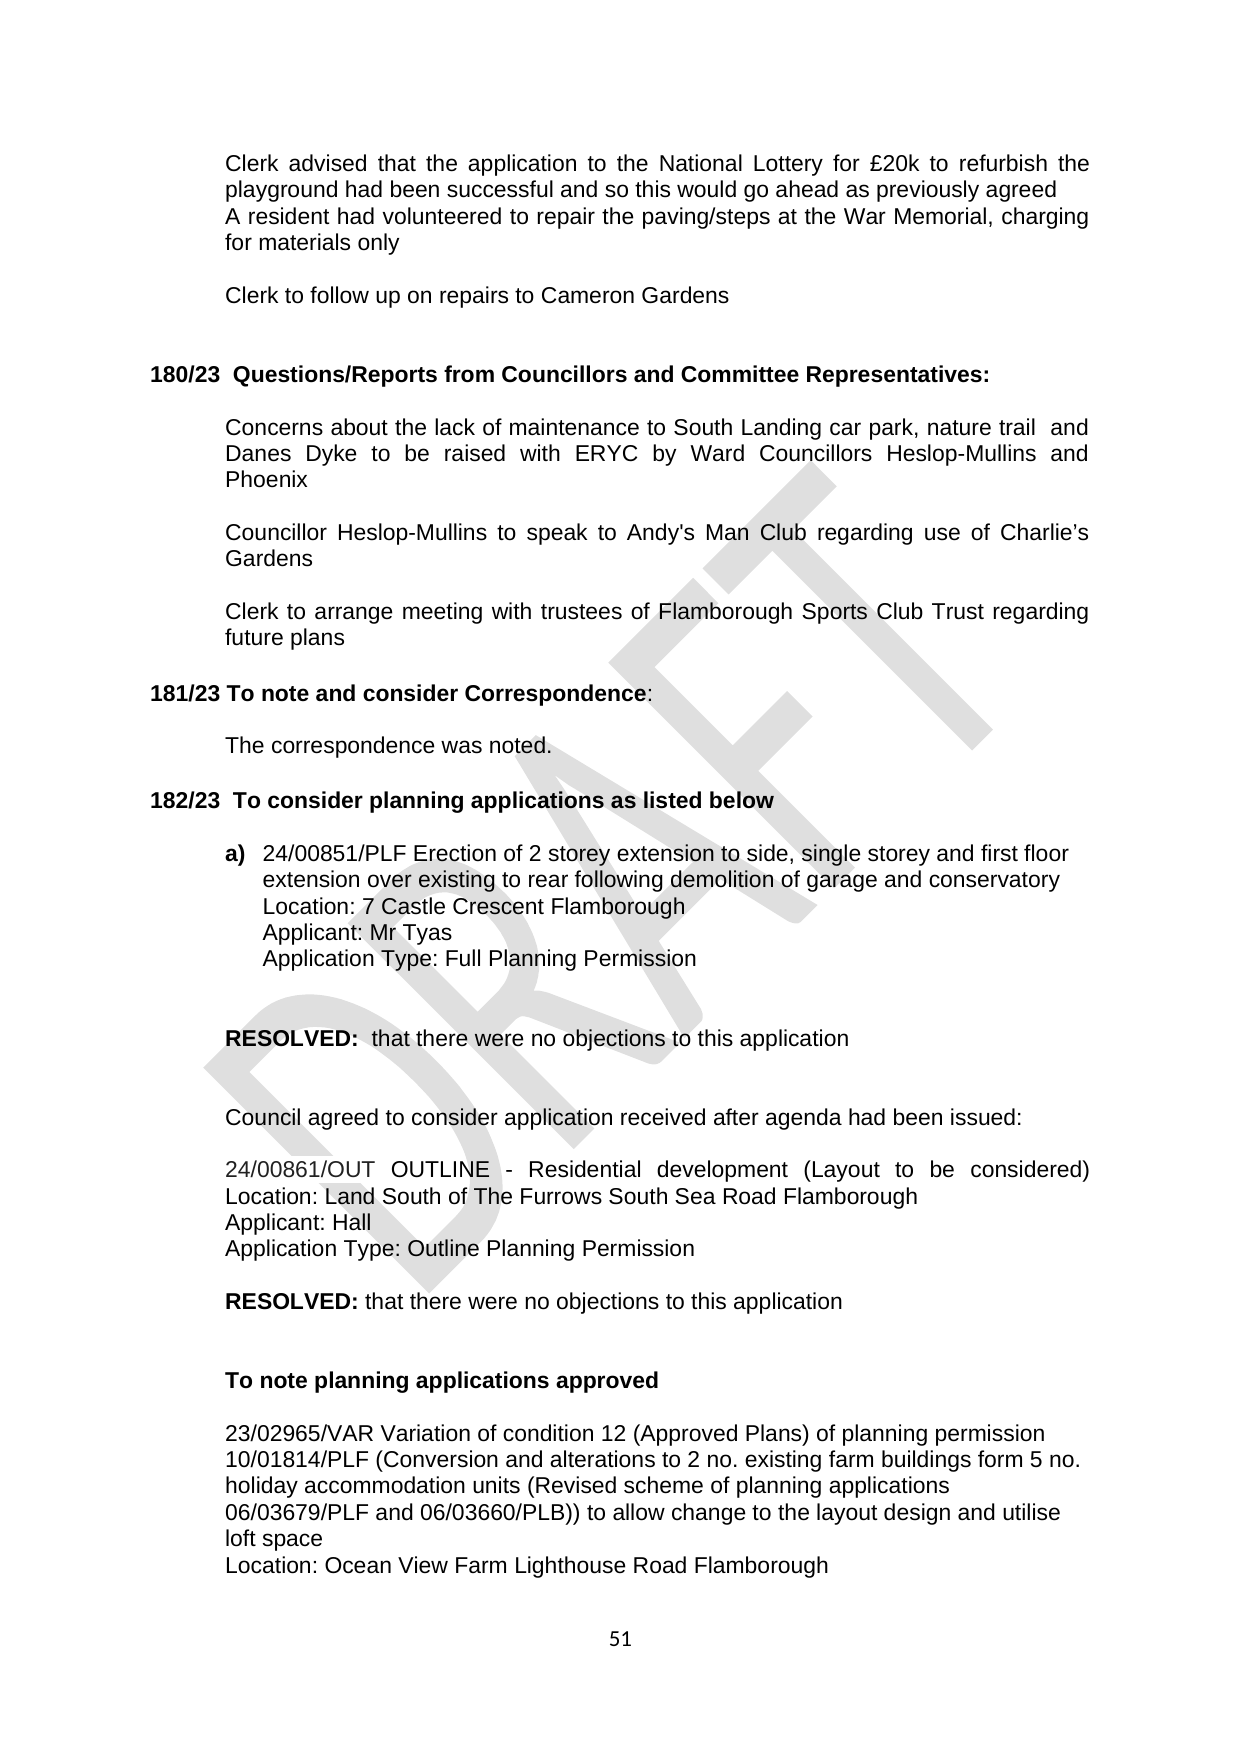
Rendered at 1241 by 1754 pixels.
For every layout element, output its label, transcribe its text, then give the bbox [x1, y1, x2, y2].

text RESOLVED: that there were no objections to this application [225, 1024, 1090, 1051]
text 24/00861/OUT OUTLINE - Residential development (Layout to be considered) Location: Land South of The Furrows South Sea Road Flamborough [225, 1156, 1090, 1209]
text A resident had volunteered to repair the paving/steps at the War Memorial, charging for materials only [225, 203, 1090, 255]
text Clerk to arrange meeting with trustees of Flamborough Sports Club Trust regarding future plans [225, 598, 1090, 651]
text Clerk to follow up on repairs to Cameron Gardens [150, 282, 1090, 308]
text Concerns about the lack of maintenance to South Landing car park, nature trail and Danes Dyke to be raised with ERYC by Ward Councillors Heslop-Mullins and Phoenix [225, 413, 1090, 493]
text Application Type: Outline Planning Permission [225, 1235, 1090, 1262]
text 180/23 Questions/Reports from Councillors and Committee Representatives: [150, 361, 1090, 387]
text RESOLVED: that there were no objections to this application [225, 1288, 1090, 1314]
text The correspondence was noted. [150, 732, 1090, 758]
text Applicant: Hall [225, 1209, 1090, 1235]
text Applicant: Mr Tyas [225, 919, 1090, 945]
text To note planning applications approved [225, 1367, 1090, 1393]
text Location: Ocean View Farm Lighthouse Road Flamborough [225, 1552, 1090, 1578]
text 182/23 To consider planning applications as listed below [150, 787, 1090, 814]
text Councillor Heslop-Mullins to speak to Andy's Man Club regarding use of Charlie’s Gardens [225, 519, 1090, 572]
text Clerk advised that the application to the National Lottery for £20k to refurbish the playground had been successful and so this would go ahead as previously agreed [225, 150, 1090, 203]
text Council agreed to consider application received after agenda had been issued: [225, 1103, 1090, 1130]
text 23/02965/VAR Variation of condition 12 (Approved Plans) of planning permission 10/01814/PLF (Conversion and alterations to 2 no. existing farm buildings form 5 no. holiday accommodation units (Revised scheme of planning applications 06/03679/PLF and 06/03660/PLB)) to allow change to the layout design and utilise loft space [225, 1420, 1090, 1552]
list 24/00851/PLF Erection of 2 storey extension to side, single storey and first floor extension over existing to rear following demolition of garage and conservatory Location: 7 Castle Crescent Flamborough [225, 840, 1090, 919]
text 181/23 To note and consider Correspondence: [150, 679, 1090, 706]
text Application Type: Full Planning Permission [225, 945, 1090, 972]
